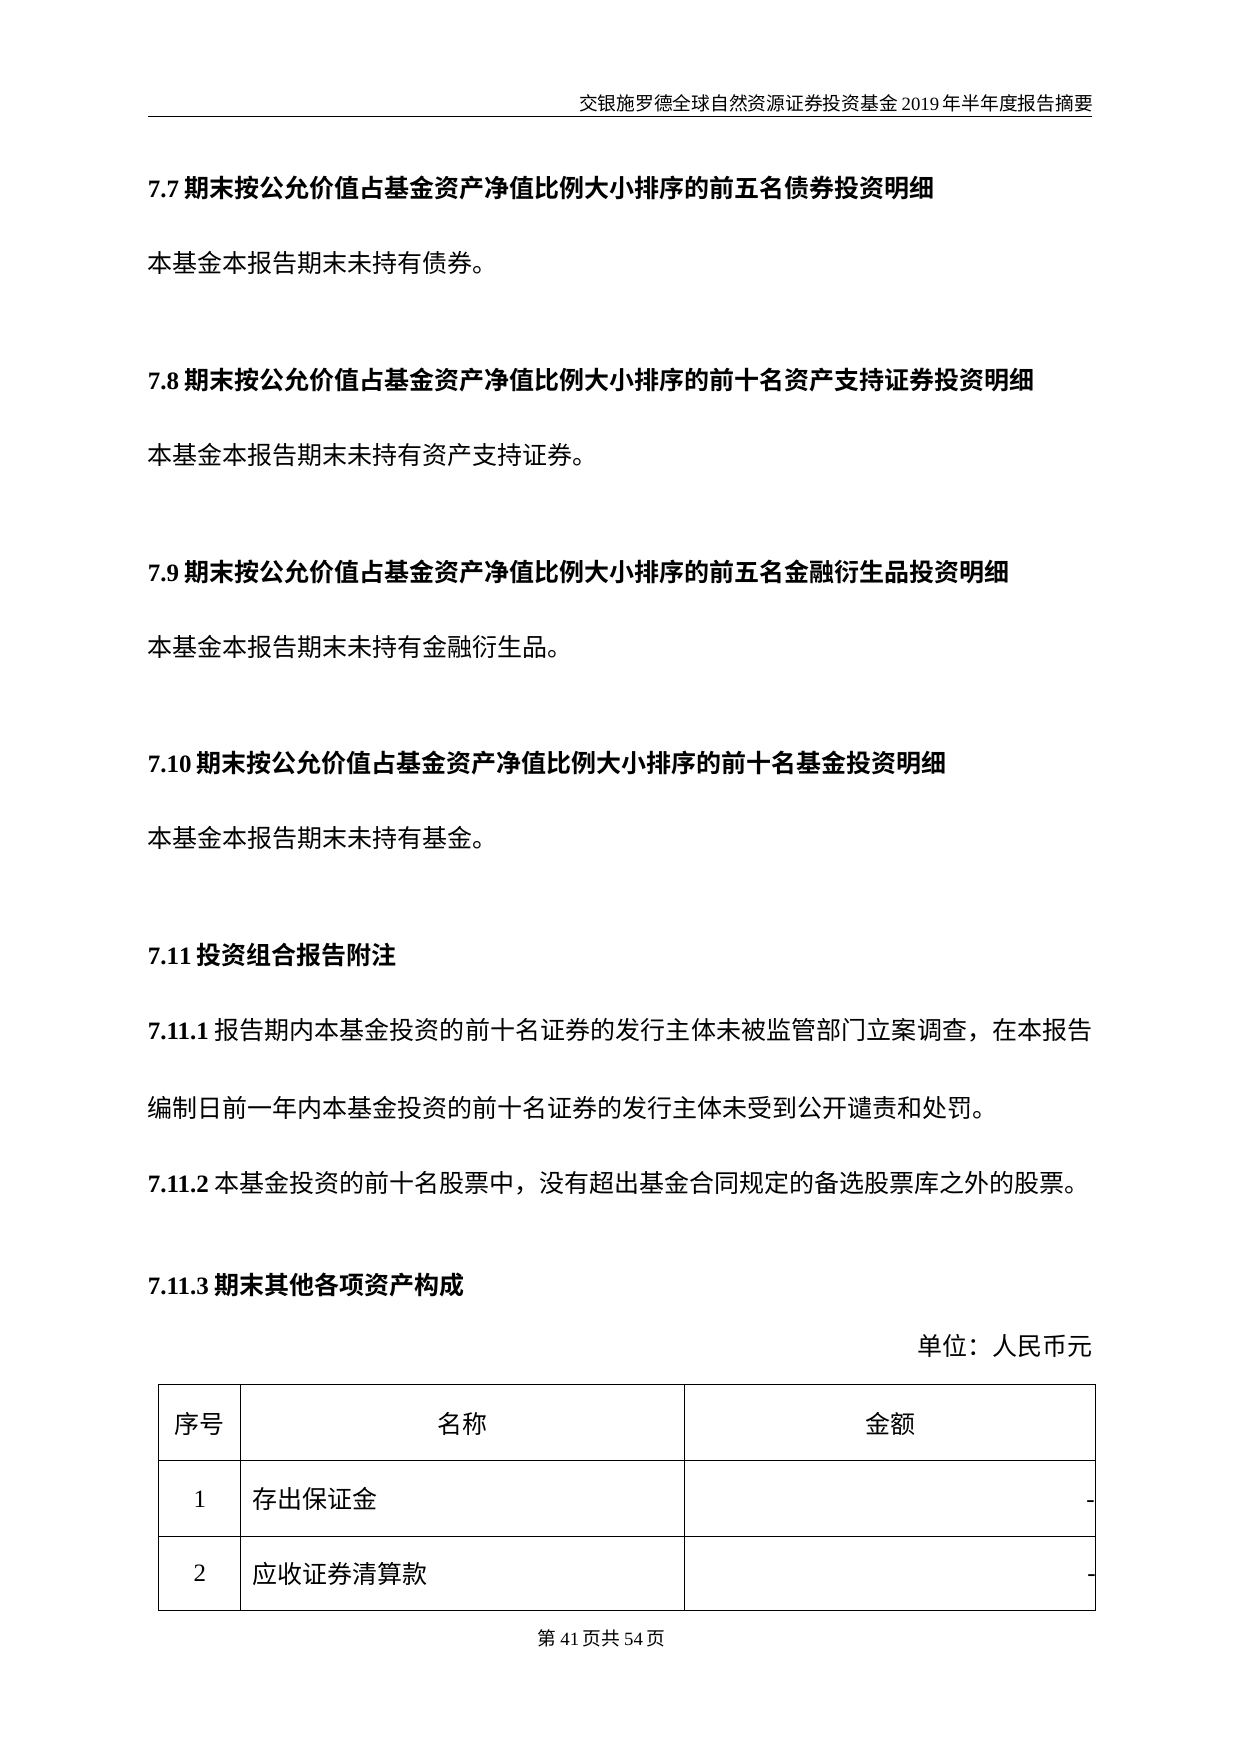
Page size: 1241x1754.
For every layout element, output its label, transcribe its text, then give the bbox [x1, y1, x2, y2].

text 本基金本报告期末未持有金融衍生品。 [148, 613, 1092, 678]
text 单位：人民币元 [149, 1312, 1092, 1377]
text 本基金本报告期末未持有债券。 [148, 229, 1092, 294]
table_header 序号 [159, 1385, 240, 1460]
table_cell - [685, 1537, 1095, 1610]
text 7.11.3期末其他各项资产构成 [148, 1266, 1092, 1302]
table_cell 应收证券清算款 [241, 1537, 684, 1610]
table_header 名称 [241, 1385, 684, 1460]
subtitle 7.10期末按公允价值占基金资产净值比例大小排序的前十名基金投资明细 [148, 729, 1092, 794]
table_header 金额 [685, 1385, 1095, 1460]
table_cell - [685, 1461, 1095, 1536]
subtitle 7.11投资组合报告附注 [148, 921, 1092, 986]
text 本基金本报告期末未持有资产支持证券。 [148, 421, 1092, 486]
table_cell 1 [159, 1461, 240, 1536]
subtitle 7.9期末按公允价值占基金资产净值比例大小排序的前五名金融衍生品投资明细 [148, 538, 1092, 603]
text 本基金本报告期末未持有基金。 [148, 804, 1092, 869]
subtitle 7.8期末按公允价值占基金资产净值比例大小排序的前十名资产支持证券投资明细 [148, 346, 1092, 411]
text 7.11.1报告期内本基金投资的前十名证券的发行主体未被监管部门立案调查，在本报告编制日前一年内本基金投资的前十名证券的发行主体未受到公开谴责和处罚。 [148, 996, 1092, 1139]
subtitle 7.7期末按公允价值占基金资产净值比例大小排序的前五名债券投资明细 [148, 154, 1092, 219]
text 7.11.2本基金投资的前十名股票中，没有超出基金合同规定的备选股票库之外的股票。 [148, 1149, 1092, 1214]
table_cell 2 [159, 1537, 240, 1610]
table_cell 存出保证金 [241, 1461, 684, 1536]
